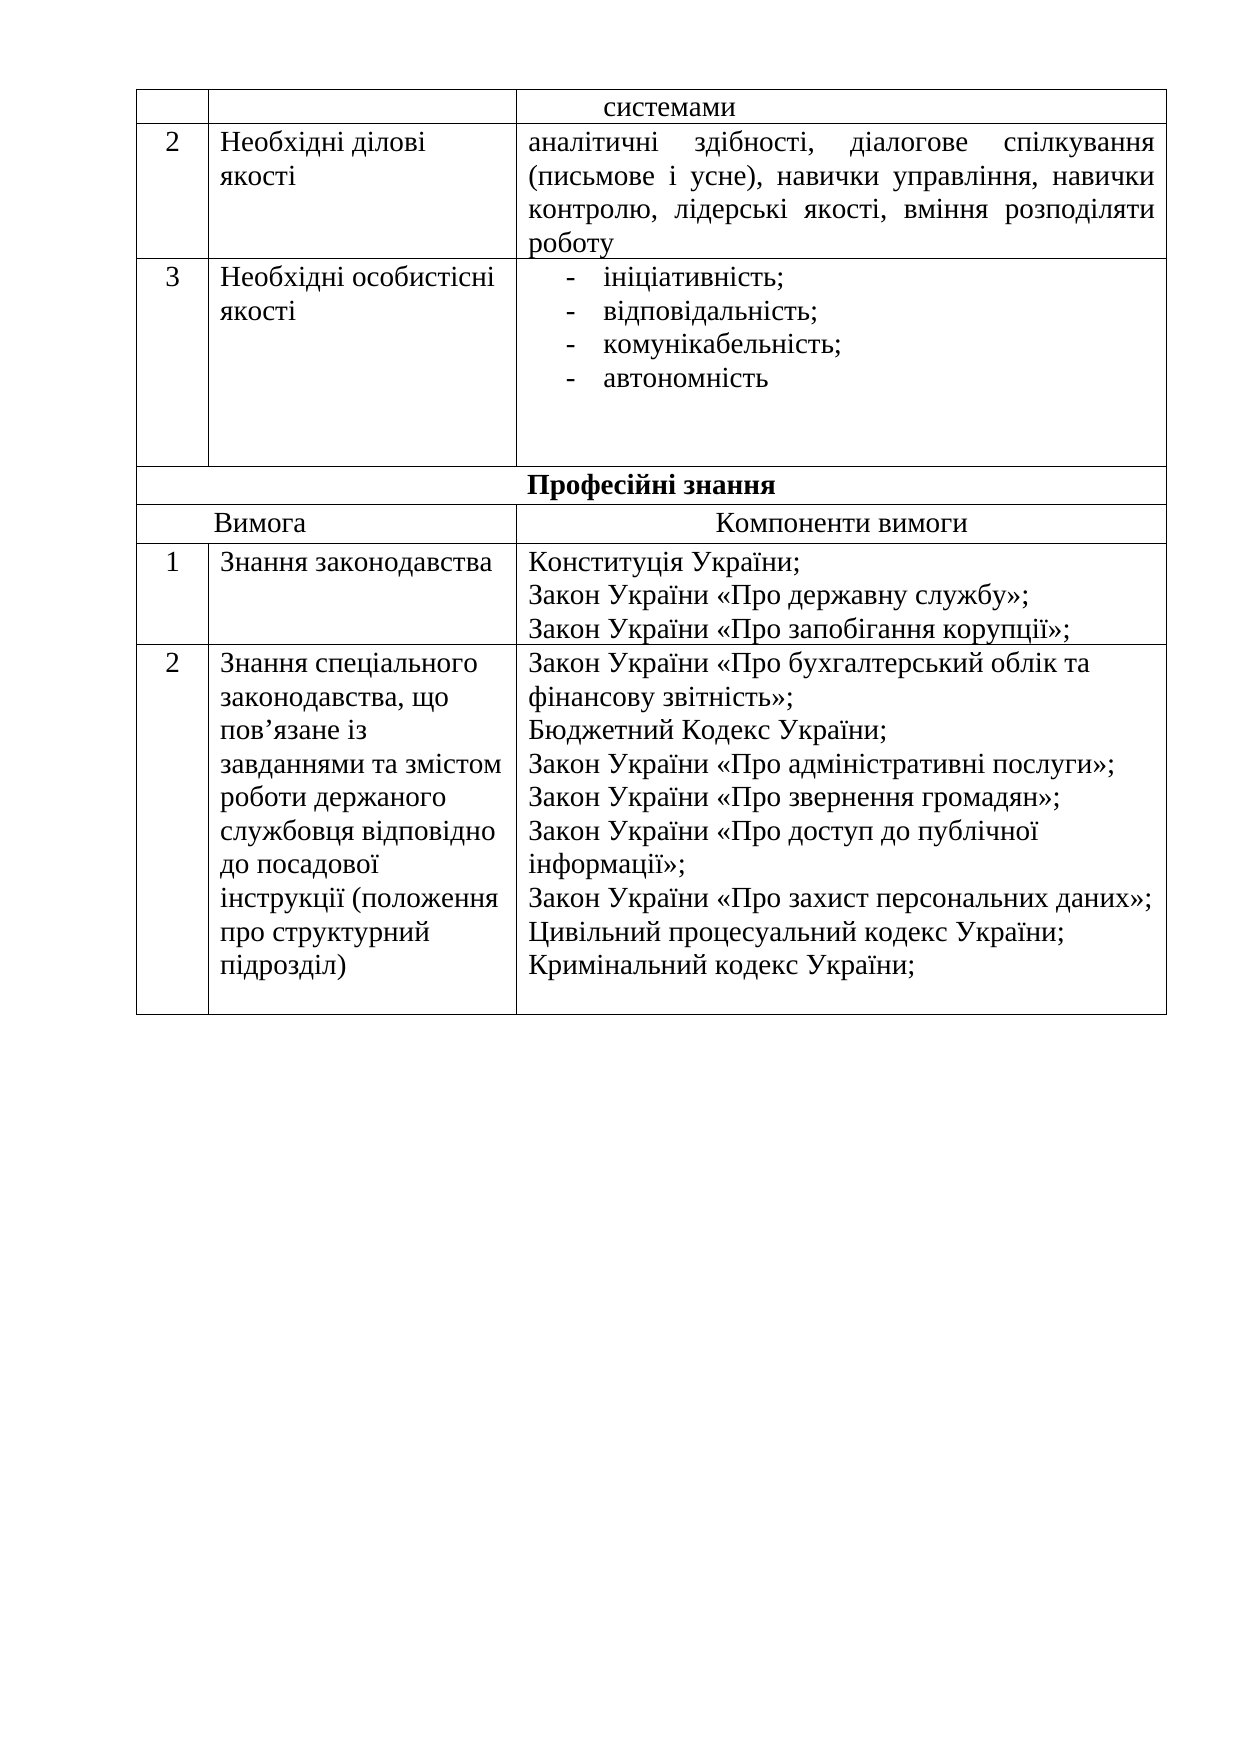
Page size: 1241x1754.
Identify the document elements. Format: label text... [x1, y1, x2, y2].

table_cell 2 [137, 645, 208, 1014]
table_cell Необхідні ділові якості [209, 124, 516, 258]
table_cell 1 [137, 544, 208, 644]
table_cell ініціативність; відповідальність; комунікабельність; автономність [517, 259, 1166, 466]
table_cell Знання спеціального законодавства, що пов’язане із завданнями та змістом роботи держаного службовця відповідно до посадової інструкції (положення про структурний підрозділ) [209, 645, 516, 1014]
table_cell 1 [137, 90, 208, 123]
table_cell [209, 90, 516, 123]
table_cell Конституція України; Закон України «Про державну службу»; Закон України «Про запобігання корупції»; [517, 544, 1166, 644]
table_cell 3 [137, 259, 208, 466]
table_cell Вимога [137, 505, 516, 543]
table_cell 2 [137, 124, 208, 258]
table_cell Компоненти вимоги [517, 505, 1166, 543]
table_cell Необхідні особистісні якості [209, 259, 516, 466]
table_cell аналітичні здібності, діалогове спілкування (письмове і усне), навички управління, навички контролю, лідерські якості, вміння розподіляти роботу [517, 124, 1166, 258]
table_cell Професійні знання [137, 467, 1166, 504]
table_cell Знання законодавства [209, 544, 516, 644]
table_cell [517, 90, 1166, 123]
table_cell Закон України «Про бухгалтерський облік та фінансову звітність»; Бюджетний Кодекс України; Закон України «Про адміністративні послуги»; Закон України «Про звернення громадян»; Закон України «Про доступ до публічної інформації»; Закон України «Про захист персональних даних»; Цивільний процесуальний кодекс України; Кримінальний кодекс України; [517, 645, 1166, 1014]
